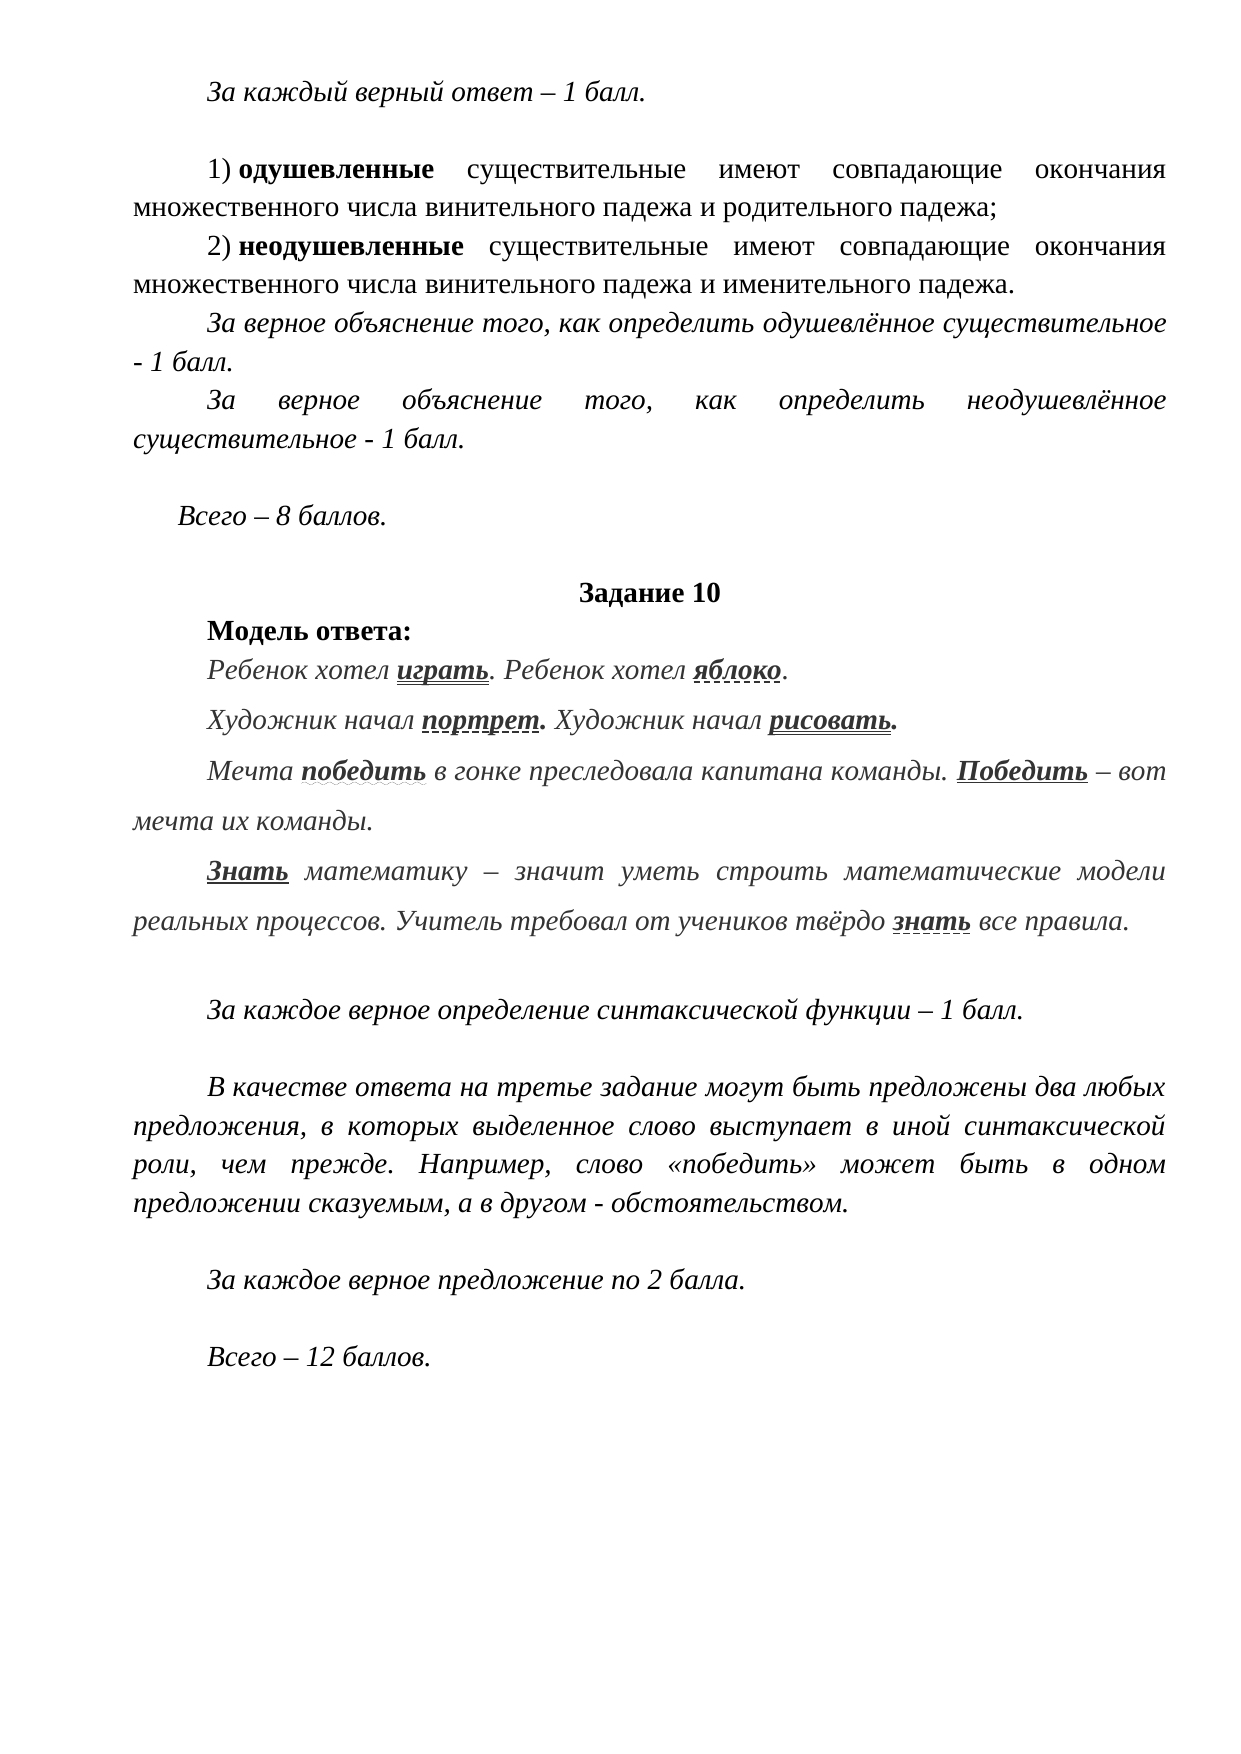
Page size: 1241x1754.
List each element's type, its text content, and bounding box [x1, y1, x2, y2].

text Мечта победить в гонке преследовала капитана команды. Победить – вот мечта их команды. [133, 753, 1167, 836]
text За каждое верное предложение по 2 балла. [133, 1262, 1167, 1296]
text Знать математику – значит уметь строить математические модели реальных процессов. Учитель требовал от учеников твёрдо знать все правила. [133, 853, 1167, 937]
text За верное объяснение того, как определить одушевлённое существительное - 1 балл. [133, 305, 1167, 377]
text Модель ответа: [133, 613, 1167, 647]
text Всего – 12 баллов. [133, 1339, 1167, 1373]
text В качестве ответа на третье задание могут быть предложены два любых предложения, в которых выделенное слово выступает в иной синтаксической роли, чем прежде. Например, слово «победить» может быть в одном предложении сказуемым, а в другом - обстоятельством. [133, 1069, 1167, 1219]
text За каждое верное определение синтаксической функции – 1 балл. [133, 992, 1167, 1026]
text Задание 10 [133, 575, 1167, 608]
text За верное объяснение того, как определить неодушевлённое существительное - 1 балл. [133, 382, 1167, 454]
text 2) неодушевленные существительные имеют совпадающие окончания множественного числа винительного падежа и именительного падежа. [133, 228, 1167, 300]
text Всего – 8 баллов. [133, 498, 1167, 531]
text За каждый верный ответ – 1 балл. [133, 74, 1167, 107]
text 1) одушевленные существительные имеют совпадающие окончания множественного числа винительного падежа и родительного падежа; [133, 151, 1167, 223]
text Художник начал портрет. Художник начал рисовать. [133, 702, 1167, 736]
text Ребенок хотел играть. Ребенок хотел яблоко. [133, 652, 1167, 686]
